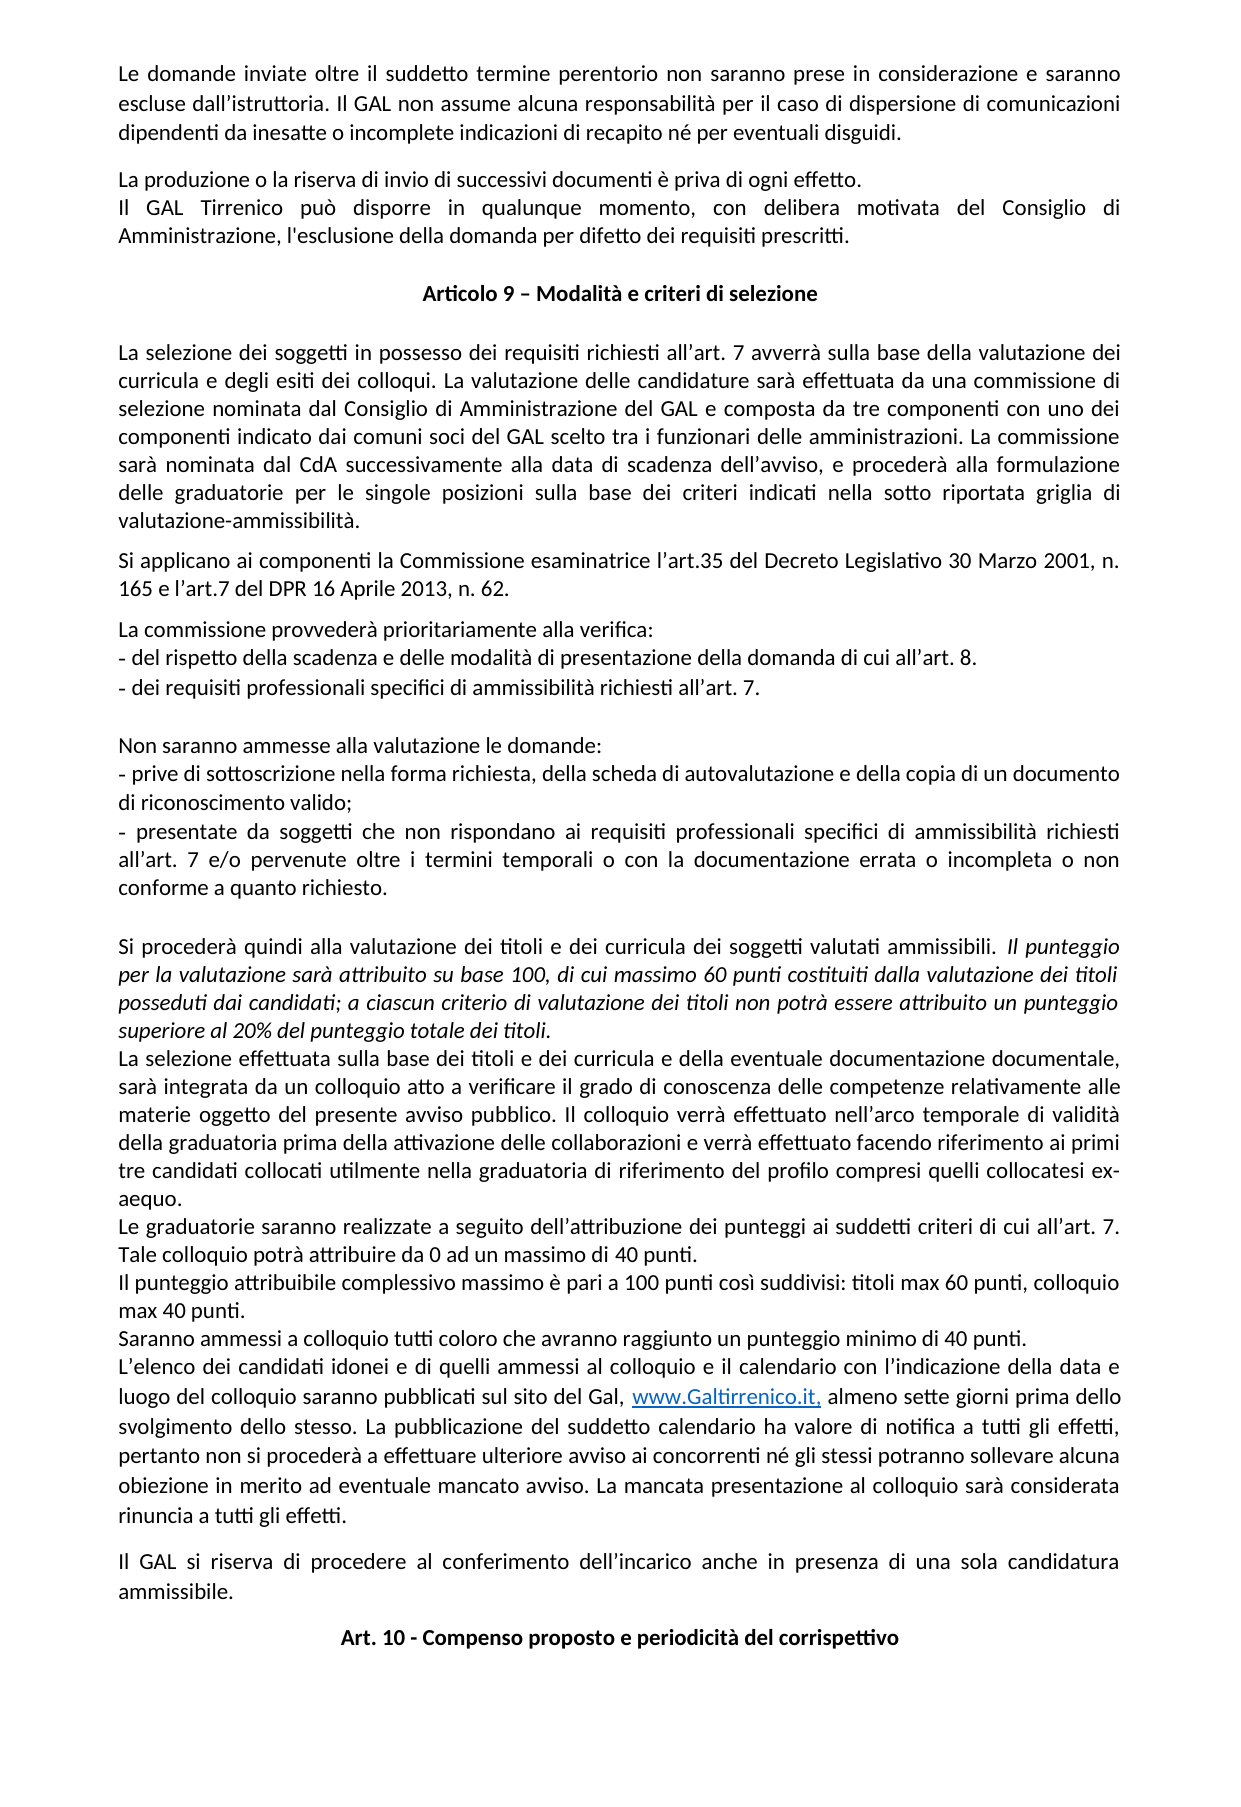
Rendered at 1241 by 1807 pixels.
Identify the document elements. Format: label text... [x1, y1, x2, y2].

text Si applicano ai componenti la Commissione esaminatrice l’art.35 del Decreto Legislativo 30 Marzo 2001, n. 165 e l’art.7 del DPR 16 Aprile 2013, n. 62. [118, 547, 1122, 603]
text Il GAL Tirrenico può disporre in qualunque momento, con delibera motivata del Consiglio di Amministrazione, l'esclusione della domanda per difetto dei requisiti prescritti. [118, 193, 1122, 249]
text La commissione provvederà prioritariamente alla verifica: [118, 615, 1122, 643]
text - presentate da soggetti che non rispondano ai requisiti professionali specifici di ammissibilità richiesti all’art. 7 e/o pervenute oltre i termini temporali o con la documentazione errata o incompleta o non conforme a quanto richiesto. [118, 817, 1122, 902]
text La selezione effettuata sulla base dei titoli e dei curricula e della eventuale documentazione documentale, sarà integrata da un colloquio atto a verificare il grado di conoscenza delle competenze relativamente alle materie oggetto del presente avviso pubblico. Il colloquio verrà effettuato nell’arco temporale di validità della graduatoria prima della attivazione delle collaborazioni e verrà effettuato facendo riferimento ai primi tre candidati collocati utilmente nella graduatoria di riferimento del profilo compresi quelli collocatesi ex-aequo. [118, 1044, 1122, 1212]
text Il punteggio attribuibile complessivo massimo è pari a 100 punti così suddivisi: titoli max 60 punti, colloquio max 40 punti. [118, 1268, 1122, 1324]
text - prive di sottoscrizione nella forma richiesta, della scheda di autovalutazione e della copia di un documento di riconoscimento valido; [118, 759, 1122, 816]
text - dei requisiti professionali specifici di ammissibilità richiesti all’art. 7. [118, 673, 1122, 701]
text Le graduatorie saranno realizzate a seguito dell’attribuzione dei punteggi ai suddetti criteri di cui all’art. 7. Tale colloquio potrà attribuire da 0 ad un massimo di 40 punti. [118, 1212, 1122, 1268]
text Il GAL si riserva di procedere al conferimento dell’incarico anche in presenza di una sola candidatura ammissibile. [118, 1547, 1122, 1605]
text La produzione o la riserva di invio di successivi documenti è priva di ogni effetto. [118, 165, 1122, 193]
text Saranno ammessi a colloquio tutti coloro che avranno raggiunto un punteggio minimo di 40 punti. [118, 1324, 1122, 1352]
text Art. 10 - Compenso proposto e periodicità del corrispettivo [118, 1623, 1122, 1651]
text Si procederà quindi alla valutazione dei titoli e dei curricula dei soggetti valutati ammissibili. Il punteggio per la valutazione sarà attribuito su base 100, di cui massimo 60 punti costituiti dalla valutazione dei titoli posseduti dai candidati; a ciascun criterio di valutazione dei titoli non potrà essere attribuito un punteggio superiore al 20% del punteggio totale dei titoli. [118, 932, 1122, 1044]
text - del rispetto della scadenza e delle modalità di presentazione della domanda di cui all’art. 8. [118, 643, 1122, 671]
text La selezione dei soggetti in possesso dei requisiti richiesti all’art. 7 avverrà sulla base della valutazione dei curricula e degli esiti dei colloqui. La valutazione delle candidature sarà effettuata da una commissione di selezione nominata dal Consiglio di Amministrazione del GAL e composta da tre componenti con uno dei componenti indicato dai comuni soci del GAL scelto tra i funzionari delle amministrazioni. La commissione sarà nominata dal CdA successivamente alla data di scadenza dell’avviso, e procederà alla formulazione delle graduatorie per le singole posizioni sulla base dei criteri indicati nella sotto riportata griglia di valutazione-ammissibilità. [118, 338, 1122, 534]
text Articolo 9 – Modalità e criteri di selezione [118, 279, 1122, 307]
text Le domande inviate oltre il suddetto termine perentorio non saranno prese in considerazione e saranno escluse dall’istruttoria. Il GAL non assume alcuna responsabilità per il caso di dispersione di comunicazioni dipendenti da inesatte o incomplete indicazioni di recapito né per eventuali disguidi. [118, 59, 1122, 146]
text L’elenco dei candidati idonei e di quelli ammessi al colloquio e il calendario con l’indicazione della data e luogo del colloquio saranno pubblicati sul sito del Gal, www.Galtirrenico.it, almeno sette giorni prima dello svolgimento dello stesso. La pubblicazione del suddetto calendario ha valore di notifica a tutti gli effetti, pertanto non si procederà a effettuare ulteriore avviso ai concorrenti né gli stessi potranno sollevare alcuna obiezione in merito ad eventuale mancato avviso. La mancata presentazione al colloquio sarà considerata rinuncia a tutti gli effetti. [118, 1352, 1122, 1529]
text Non saranno ammesse alla valutazione le domande: [118, 732, 1122, 759]
